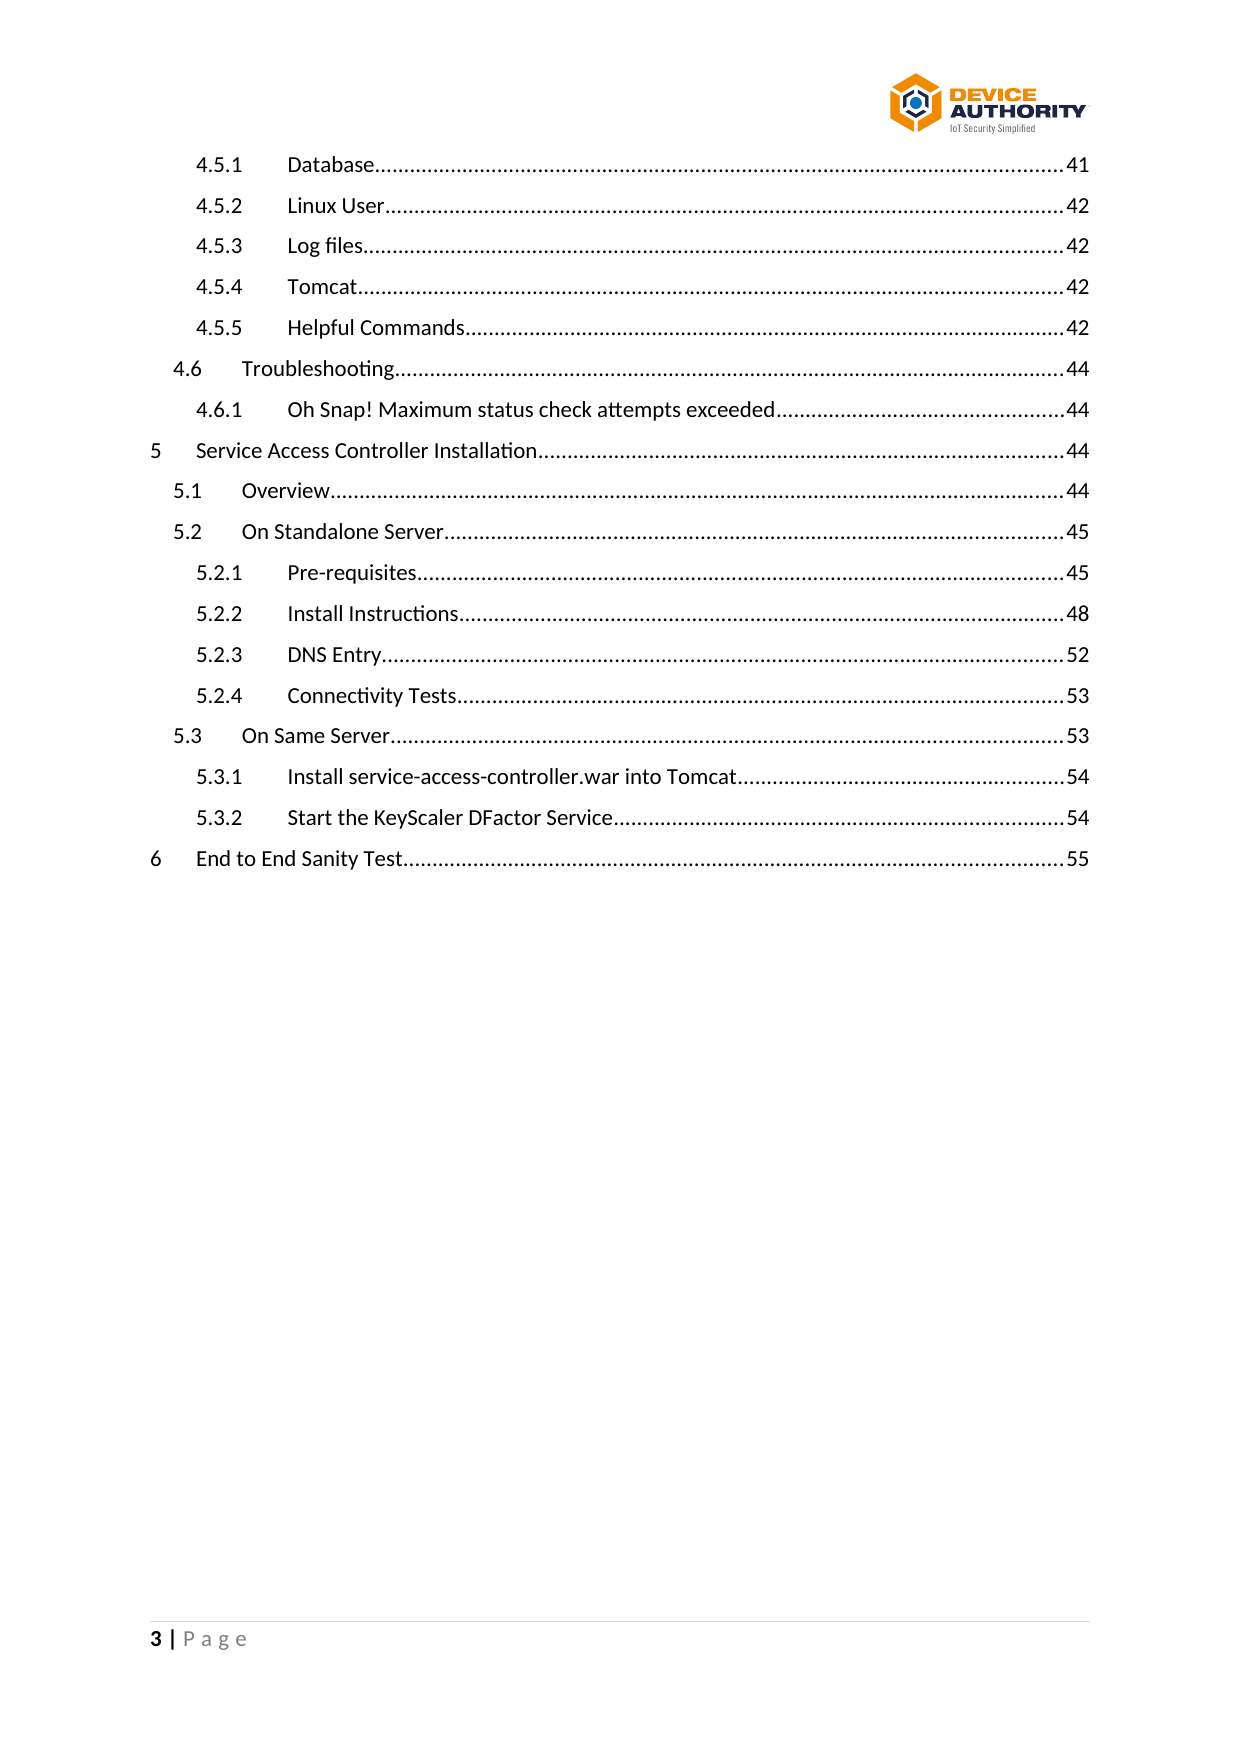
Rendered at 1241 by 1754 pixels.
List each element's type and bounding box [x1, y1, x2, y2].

picture [890, 73, 1091, 134]
